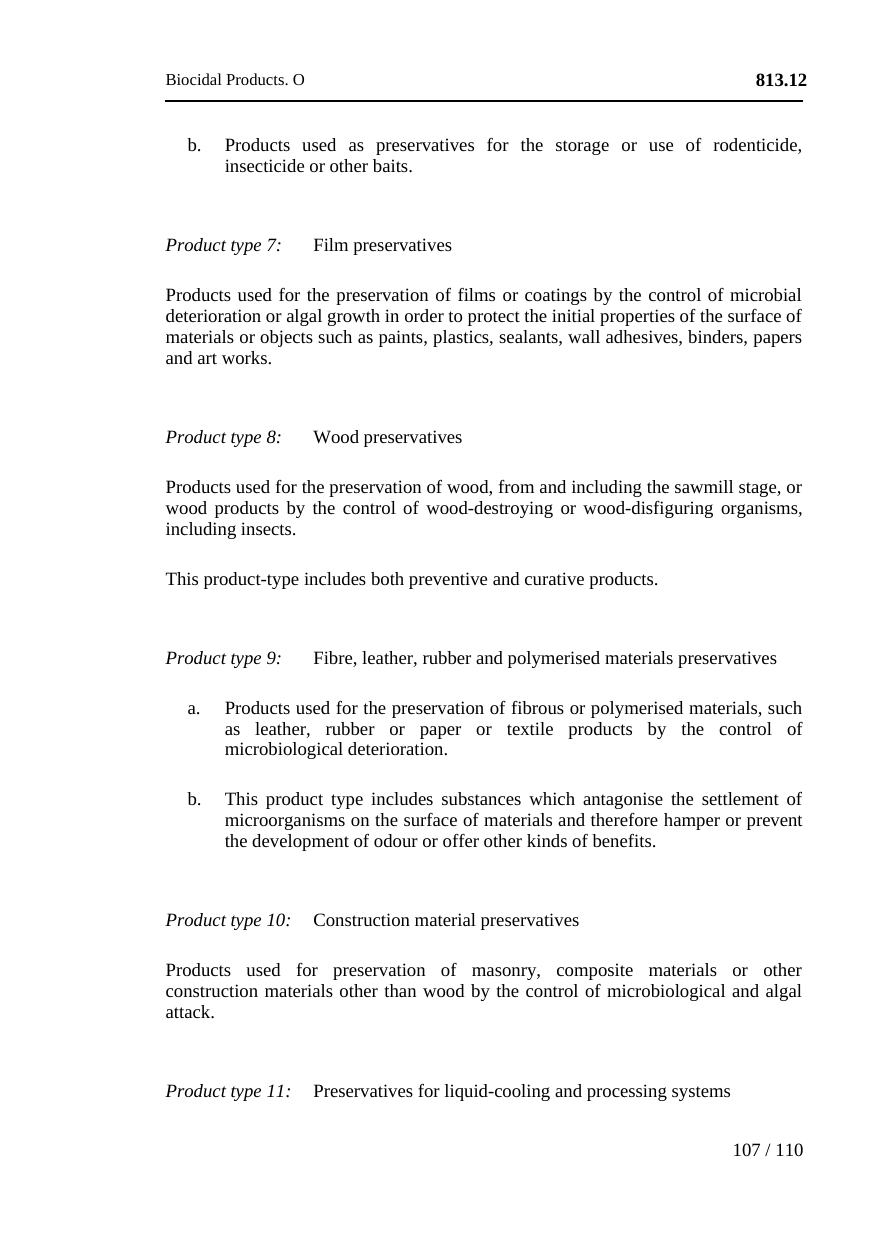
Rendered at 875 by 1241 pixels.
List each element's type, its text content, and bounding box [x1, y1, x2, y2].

text This product-type includes both preventive and curative products. [165, 568, 803, 589]
text Products used for the preservation of wood, from and including the sawmill stage, or wood products by the control of wood-destroying or wood-disfiguring organisms, including insects. [165, 477, 803, 539]
text Product type 7: Film preservatives [165, 235, 803, 256]
text Products used for preservation of masonry, composite materials or other construction materials other than wood by the control of microbiological and algal attack. [165, 960, 803, 1022]
text b. This product type includes substances which antagonise the settlement of microorganisms on the surface of materials and therefore hamper or prevent the development of odour or offer other kinds of benefits. [187, 789, 803, 852]
text Product type 8: Wood preservatives [165, 427, 803, 447]
text a. Products used for the preservation of fibrous or polymerised materials, such as leather, rubber or paper or textile products by the control of microbiological deterioration. [187, 697, 803, 760]
text b. Products used as preservatives for the storage or use of rodenticide, insecticide or other baits. [187, 135, 803, 177]
text Products used for the preservation of films or coatings by the control of microbial deterioration or algal growth in order to protect the initial properties of the surface of materials or objects such as paints, plastics, sealants, wall adhesives, binders, papers and art works. [165, 285, 803, 368]
text Product type 9: Fibre, leather, rubber and polymerised materials preservatives [165, 647, 803, 668]
text Product type 10: Construction material preservatives [165, 910, 803, 931]
text Product type 11: Preservatives for liquid-cooling and processing systems [165, 1081, 803, 1102]
